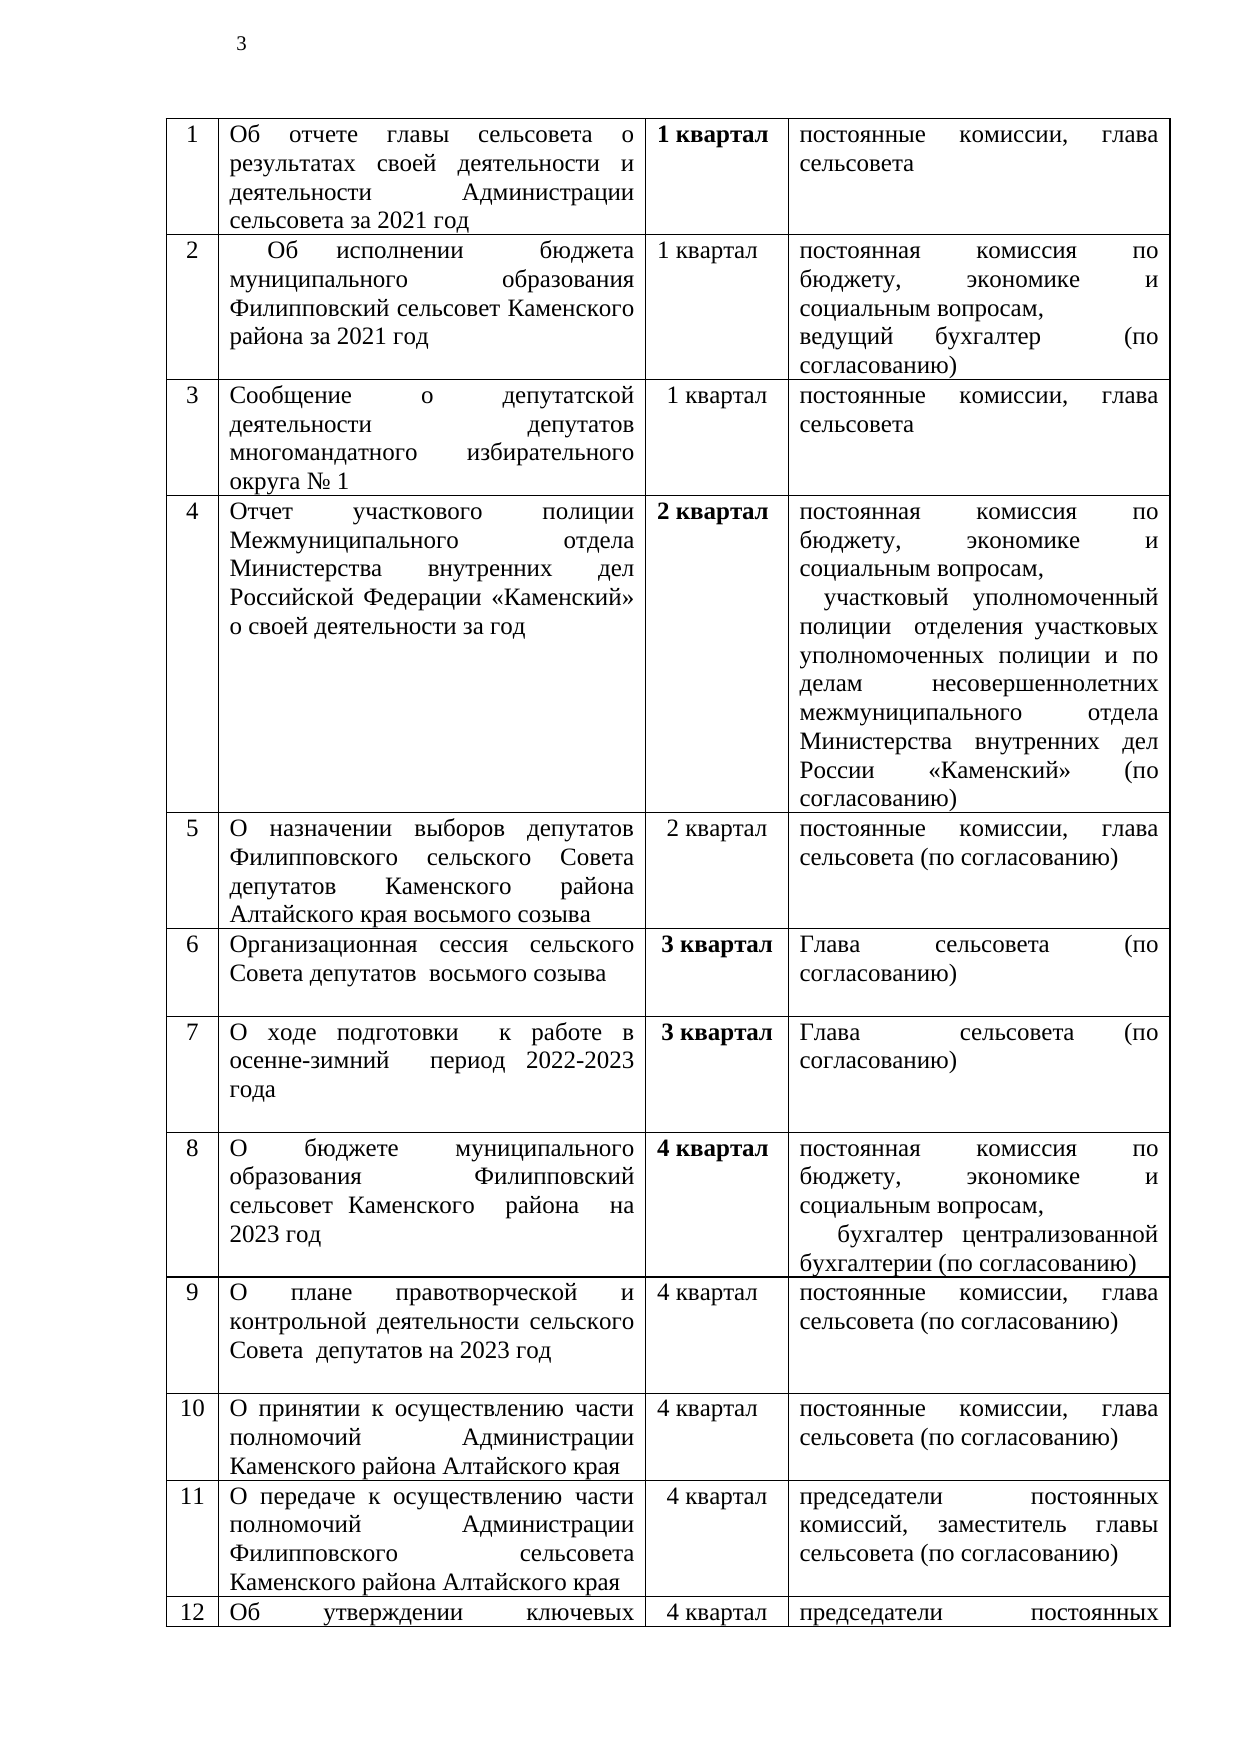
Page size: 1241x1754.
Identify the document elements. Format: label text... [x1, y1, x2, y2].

table_cell постоянная комиссия по бюджету, экономике и социальным вопросам, бухгалтер централизованной бухгалтерии (по согласованию) [789, 1133, 1169, 1276]
table_cell Организационная сессия сельского Совета депутатов восьмого созыва [219, 929, 645, 1016]
table_cell постоянные комиссии, глава сельсовета [789, 380, 1169, 495]
table_cell 1 [167, 119, 218, 234]
table_cell постоянные комиссии, глава сельсовета [789, 119, 1169, 234]
table_cell Глава сельсовета (по согласованию) [789, 929, 1169, 1016]
table_cell 7 [167, 1017, 218, 1132]
table_cell 4 квартал [646, 1278, 788, 1392]
table_cell 2 квартал [646, 496, 788, 812]
table_cell постоянные комиссии, глава сельсовета (по согласованию) [789, 1394, 1169, 1480]
table_cell 4 [167, 496, 218, 812]
table_cell Об отчете главы сельсовета о результатах своей деятельности и деятельности Администрации сельсовета за 2021 год [219, 119, 645, 234]
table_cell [219, 1597, 645, 1626]
table_cell 12 [167, 1597, 218, 1626]
table_cell 3 квартал [646, 1017, 788, 1132]
table_cell О принятии к осуществлению части полномочий Администрации Каменского района Алтайского края [219, 1394, 645, 1480]
table_cell 4 квартал [646, 1481, 788, 1596]
table_cell 4 квартал [646, 1133, 788, 1276]
table_cell 3 квартал [646, 929, 788, 1016]
table_cell постоянная комиссия по бюджету, экономике и социальным вопросам, ведущий бухгалтер (по согласованию) [789, 235, 1169, 379]
table_cell 5 [167, 813, 218, 928]
table_cell 3 [167, 380, 218, 495]
table_cell О назначении выборов депутатов Филипповского сельского Совета депутатов Каменского района Алтайского края восьмого созыва [219, 813, 645, 928]
table_cell постоянная комиссия по бюджету, экономике и социальным вопросам, участковый уполномоченный полиции отделения участковых уполномоченных полиции и по делам несовершеннолетних межмуниципального отдела Министерства внутренних дел России «Каменский» (по согласованию) [789, 496, 1169, 812]
table_cell 6 [167, 929, 218, 1016]
table_cell Отчет участкового полиции Межмуниципального отдела Министерства внутренних дел Российской Федерации «Каменский» о своей деятельности за год [219, 496, 645, 812]
table_cell О ходе подготовки к работе в осенне-зимний период 2022-2023 года [219, 1017, 645, 1132]
table_cell 4 квартал [646, 1597, 788, 1626]
table_cell 10 [167, 1394, 218, 1480]
table_cell О плане правотворческой и контрольной деятельности сельского Совета депутатов на 2023 год [219, 1278, 645, 1392]
table_cell Сообщение о депутатской деятельности депутатов многомандатного избирательного округа № 1 [219, 380, 645, 495]
table_cell 4 квартал [646, 1394, 788, 1480]
table_cell Об исполнении бюджета муниципального образования Филипповский сельсовет Каменского района за 2021 год [219, 235, 645, 379]
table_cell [789, 1597, 1169, 1626]
table_cell 1 квартал [646, 235, 788, 379]
table_cell председатели постоянных комиссий, заместитель главы сельсовета (по согласованию) [789, 1481, 1169, 1596]
table_cell постоянные комиссии, глава сельсовета (по согласованию) [789, 813, 1169, 928]
table_cell 1 квартал [646, 380, 788, 495]
table_cell Глава сельсовета (по согласованию) [789, 1017, 1169, 1132]
table_cell 9 [167, 1278, 218, 1392]
table_cell 2 квартал [646, 813, 788, 928]
table_cell постоянные комиссии, глава сельсовета (по согласованию) [789, 1278, 1169, 1392]
table_cell 8 [167, 1133, 218, 1276]
table_cell 1 квартал [646, 119, 788, 234]
table_cell 11 [167, 1481, 218, 1596]
table_cell О бюджете муниципального образования Филипповский сельсовет Каменского района на 2023 год [219, 1133, 645, 1276]
table_cell 2 [167, 235, 218, 379]
table_cell О передаче к осуществлению части полномочий Администрации Филипповского сельсовета Каменского района Алтайского края [219, 1481, 645, 1596]
